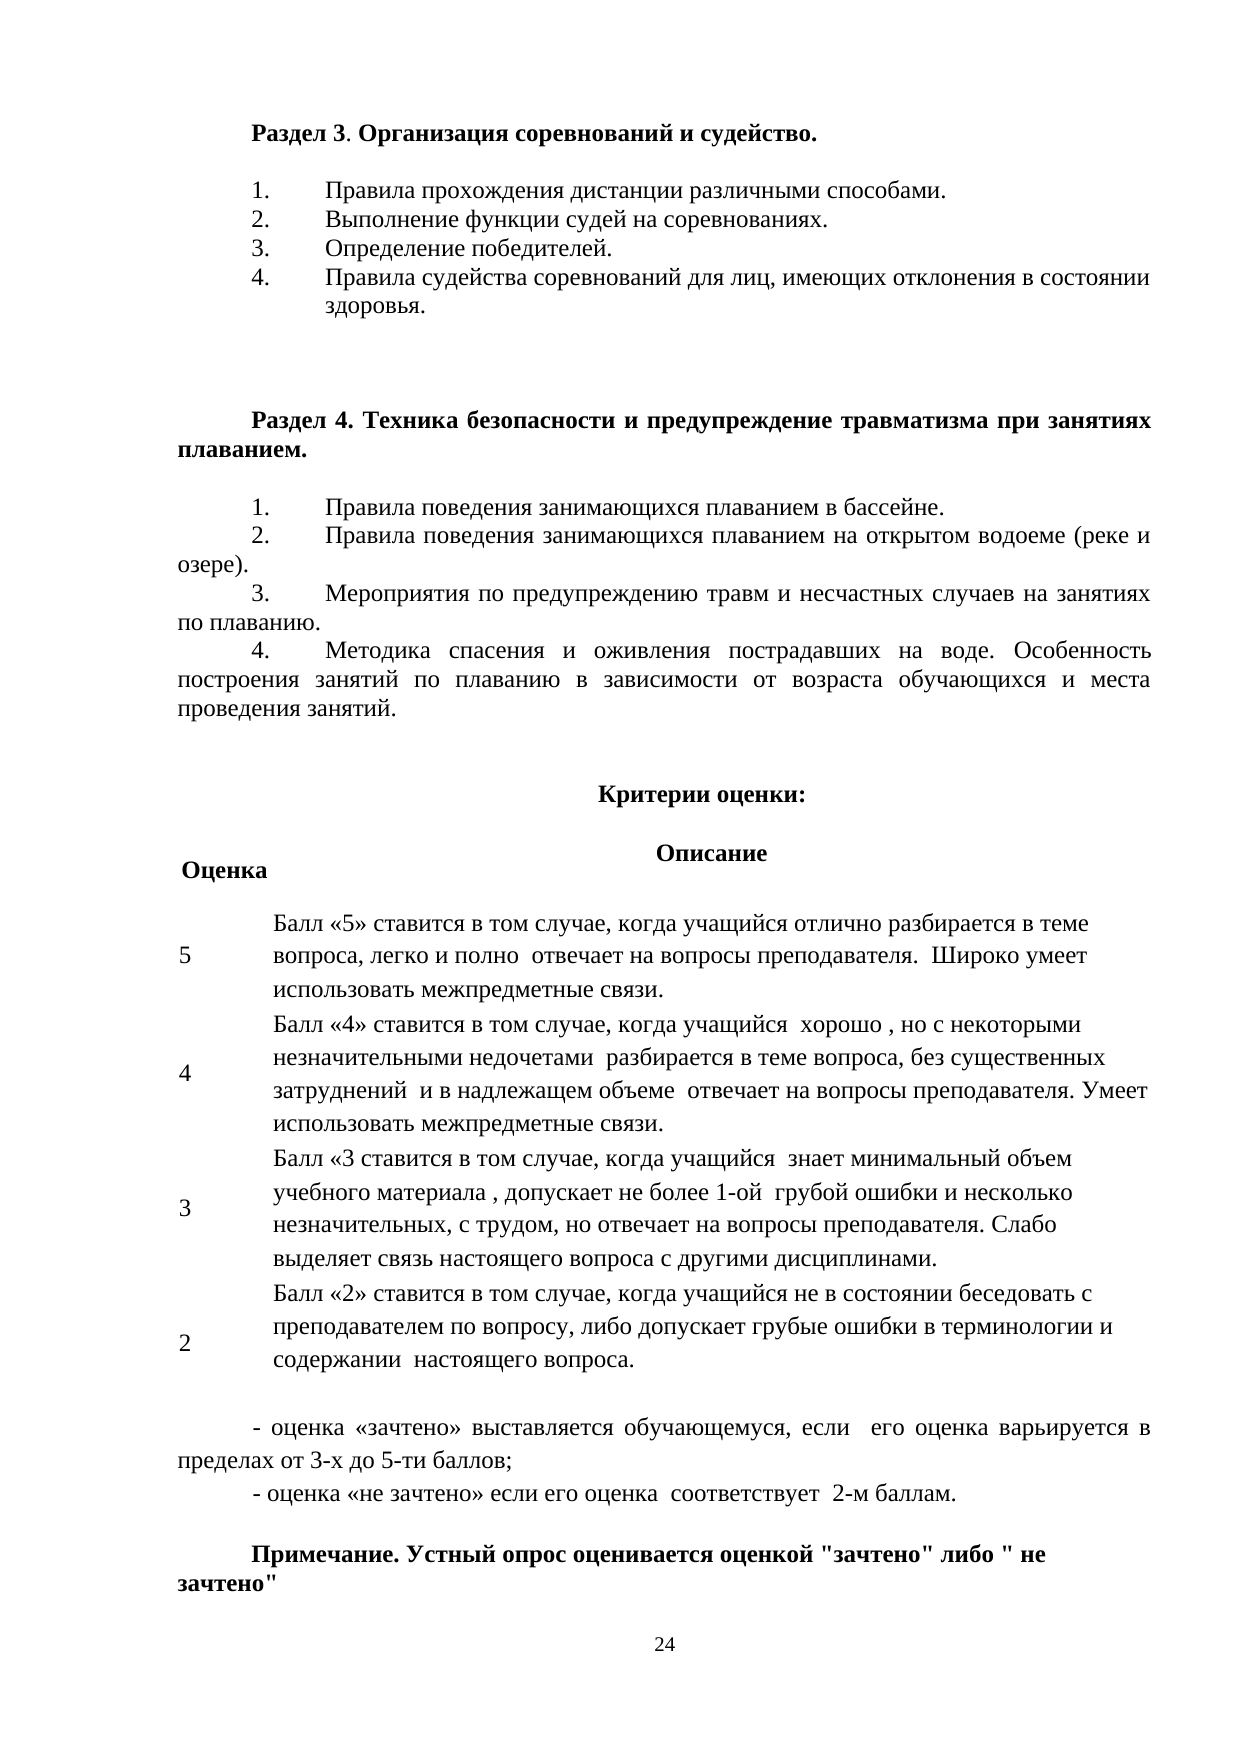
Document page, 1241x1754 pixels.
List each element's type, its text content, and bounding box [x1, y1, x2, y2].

list Правила поведения занимающихся плаванием в бассейне. [177, 492, 1152, 521]
table_cell Балл «3 ставится в том случае, когда учащийся знает минимальный объем учебного материала , допускает не более 1-ой грубой ошибки и несколько незначительных, с трудом, но отвечает на вопросы преподавателя. Слабо выделяет связь настоящего вопроса с другими дисциплинами. [271, 1142, 1152, 1276]
table_header Описание [271, 837, 1152, 906]
text - оценка «зачтено» выставляется обучающемуся, если его оценка варьируется в пределах от 3-х до 5-ти баллов; [177, 1412, 1152, 1473]
table_cell Балл «2» ставится в том случае, когда учащийся не в состоянии беседовать с преподавателем по вопросу, либо допускает грубые ошибки в терминологии и содержании настоящего вопроса. [271, 1276, 1152, 1412]
list Правила прохождения дистанции различными способами. [177, 176, 1152, 204]
list Методика спасения и оживления пострадавших на воде. Особенность построения занятий по плаванию в зависимости от возраста обучающихся и места проведения занятий. [177, 636, 1152, 722]
text Раздел 3. Организация соревнований и судейство. [177, 118, 1152, 147]
list Выполнение функции судей на соревнованиях. [177, 204, 1152, 233]
list Мероприятия по предупреждению травм и несчастных случаев на занятиях по плаванию. [177, 578, 1152, 636]
table_header Оценка [177, 837, 271, 906]
list Правила поведения занимающихся плаванием на открытом водоеме (реке и озере). [177, 521, 1152, 578]
text Раздел 4. Техника безопасности и предупреждение травматизма при занятиях плаванием. [177, 406, 1152, 463]
table_cell Балл «4» ставится в том случае, когда учащийся хорошо , но с некоторыми незначительными недочетами разбирается в теме вопроса, без существенных затруднений и в надлежащем объеме отвечает на вопросы преподавателя. Умеет использовать межпредметные связи. [271, 1008, 1152, 1142]
text Критерии оценки: [177, 779, 1152, 808]
table_cell 3 [177, 1142, 271, 1276]
table_cell 2 [177, 1276, 271, 1412]
list Определение победителей. [251, 233, 1152, 262]
table_cell 5 [177, 906, 271, 1007]
text - оценка «не зачтено» если его оценка соответствует 2-м баллам. [177, 1478, 1152, 1506]
list Правила судейства соревнований для лиц, имеющих отклонения в состоянии здоровья. [251, 262, 1152, 319]
table_cell 4 [177, 1008, 271, 1142]
table_cell Балл «5» ставится в том случае, когда учащийся отлично разбирается в теме вопроса, легко и полно отвечает на вопросы преподавателя. Широко умеет использовать межпредметные связи. [271, 906, 1152, 1007]
text Примечание. Устный опрос оценивается оценкой "зачтено" либо " не зачтено" [177, 1539, 1152, 1597]
